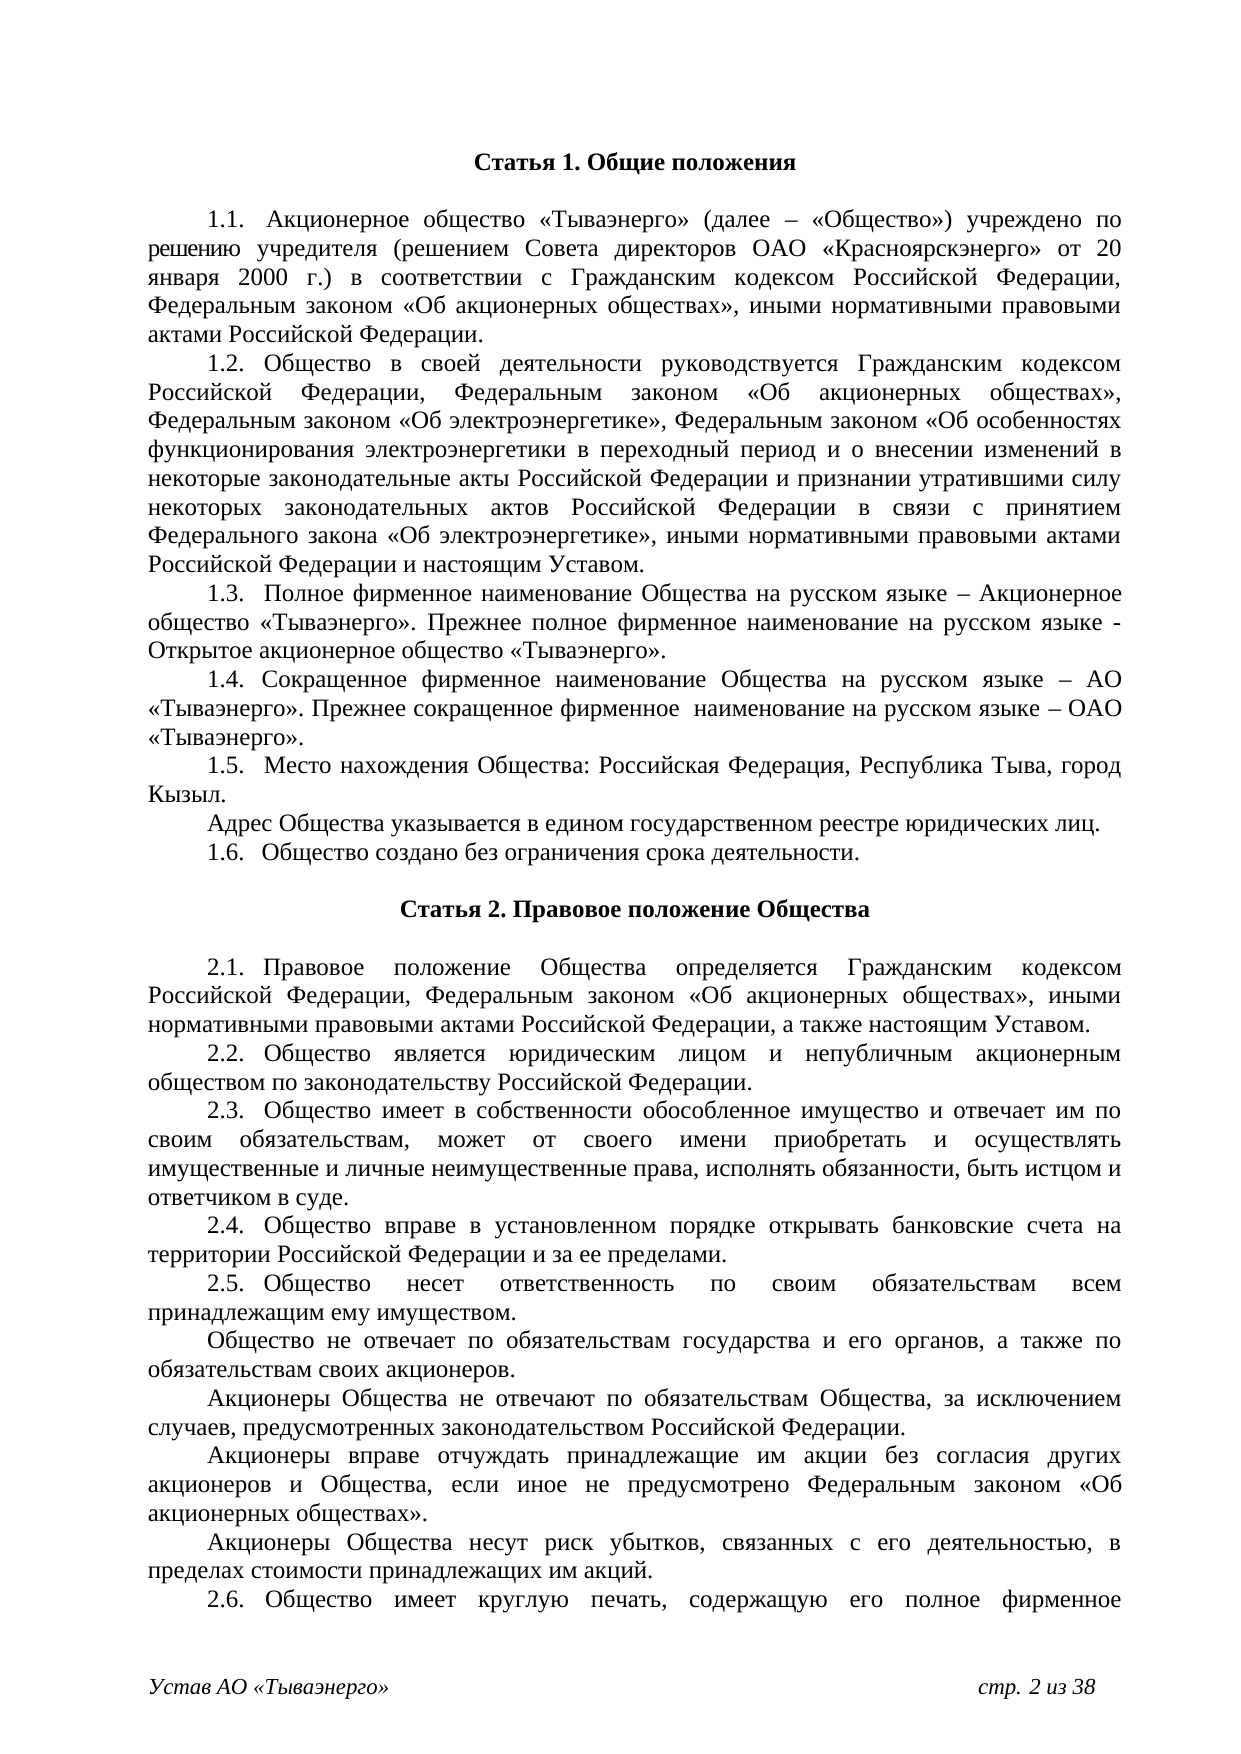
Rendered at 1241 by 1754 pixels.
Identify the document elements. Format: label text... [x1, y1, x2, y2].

list Общество имеет в собственности обособленное имущество и отвечает им по своим обязательствам, может от своего имени приобретать и осуществлять имущественные и личные неимущественные права, исполнять обязанности, быть истцом и ответчиком в суде. [148, 1096, 1122, 1211]
list Общество в своей деятельности руководствуется Гражданским кодексом Российской Федерации, Федеральным законом «Об акционерных обществах», Федеральным законом «Об электроэнергетике», Федеральным законом «Об особенностях функционирования электроэнергетики в переходный период и о внесении изменений в некоторые законодательные акты Российской Федерации и признании утратившими силу некоторых законодательных актов Российской Федерации в связи с принятием Федерального закона «Об электроэнергетике», иными нормативными правовыми актами Российской Федерации и настоящим Уставом. [148, 348, 1122, 578]
list Общество создано без ограничения срока деятельности. [148, 837, 1122, 866]
text Статья 1. Общие положения [148, 147, 1122, 176]
list Правовое положение Общества определяется Гражданским кодексом Российской Федерации, Федеральным законом «Об акционерных обществах», иными нормативными правовыми актами Российской Федерации, а также настоящим Уставом. [148, 952, 1122, 1038]
list Общество является юридическим лицом и непубличным акционерным обществом по законодательству Российской Федерации. [148, 1038, 1122, 1096]
text Общество не отвечает по обязательствам государства и его органов, а также по обязательствам своих акционеров. [148, 1326, 1122, 1383]
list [148, 1584, 1122, 1613]
text Акционеры Общества несут риск убытков, связанных с его деятельностью, в пределах стоимости принадлежащих им акций. [148, 1527, 1122, 1584]
text Акционеры вправе отчуждать принадлежащие им акции без согласия других акционеров и Общества, если иное не предусмотрено Федеральным законом «Об акционерных обществах». [148, 1441, 1122, 1527]
list Общество несет ответственность по своим обязательствам всем принадлежащим ему имуществом. [148, 1268, 1122, 1326]
text Статья 2. Правовое положение Общества [148, 894, 1122, 923]
text Акционеры Общества не отвечают по обязательствам Общества, за исключением случаев, предусмотренных законодательством Российской Федерации. [148, 1383, 1122, 1441]
list Полное фирменное наименование Общества на русском языке – Акционерное общество «Тываэнерго». Прежнее полное фирменное наименование на русском языке - Открытое акционерное общество «Тываэнерго». [148, 578, 1122, 664]
list Общество вправе в установленном порядке открывать банковские счета на территории Российской Федерации и за ее пределами. [148, 1211, 1122, 1268]
list Акционерное общество «Тываэнерго» (далее – «Общество») учреждено по решению учредителя (решением Совета директоров ОАО «Красноярскэнерго» от 20 января 2000 г.) в соответствии с Гражданским кодексом Российской Федерации, Федеральным законом «Об акционерных обществах», иными нормативными правовыми актами Российской Федерации. [148, 204, 1122, 348]
list Место нахождения Общества: Российская Федерация, Республика Тыва, город Кызыл. [148, 751, 1122, 808]
text Адрес Общества указывается в едином государственном реестре юридических лиц. [207, 808, 1122, 837]
list Сокращенное фирменное наименование Общества на русском языке – АО «Тываэнерго». Прежнее сокращенное фирменное наименование на русском языке – ОАО «Тываэнерго». [148, 664, 1122, 751]
